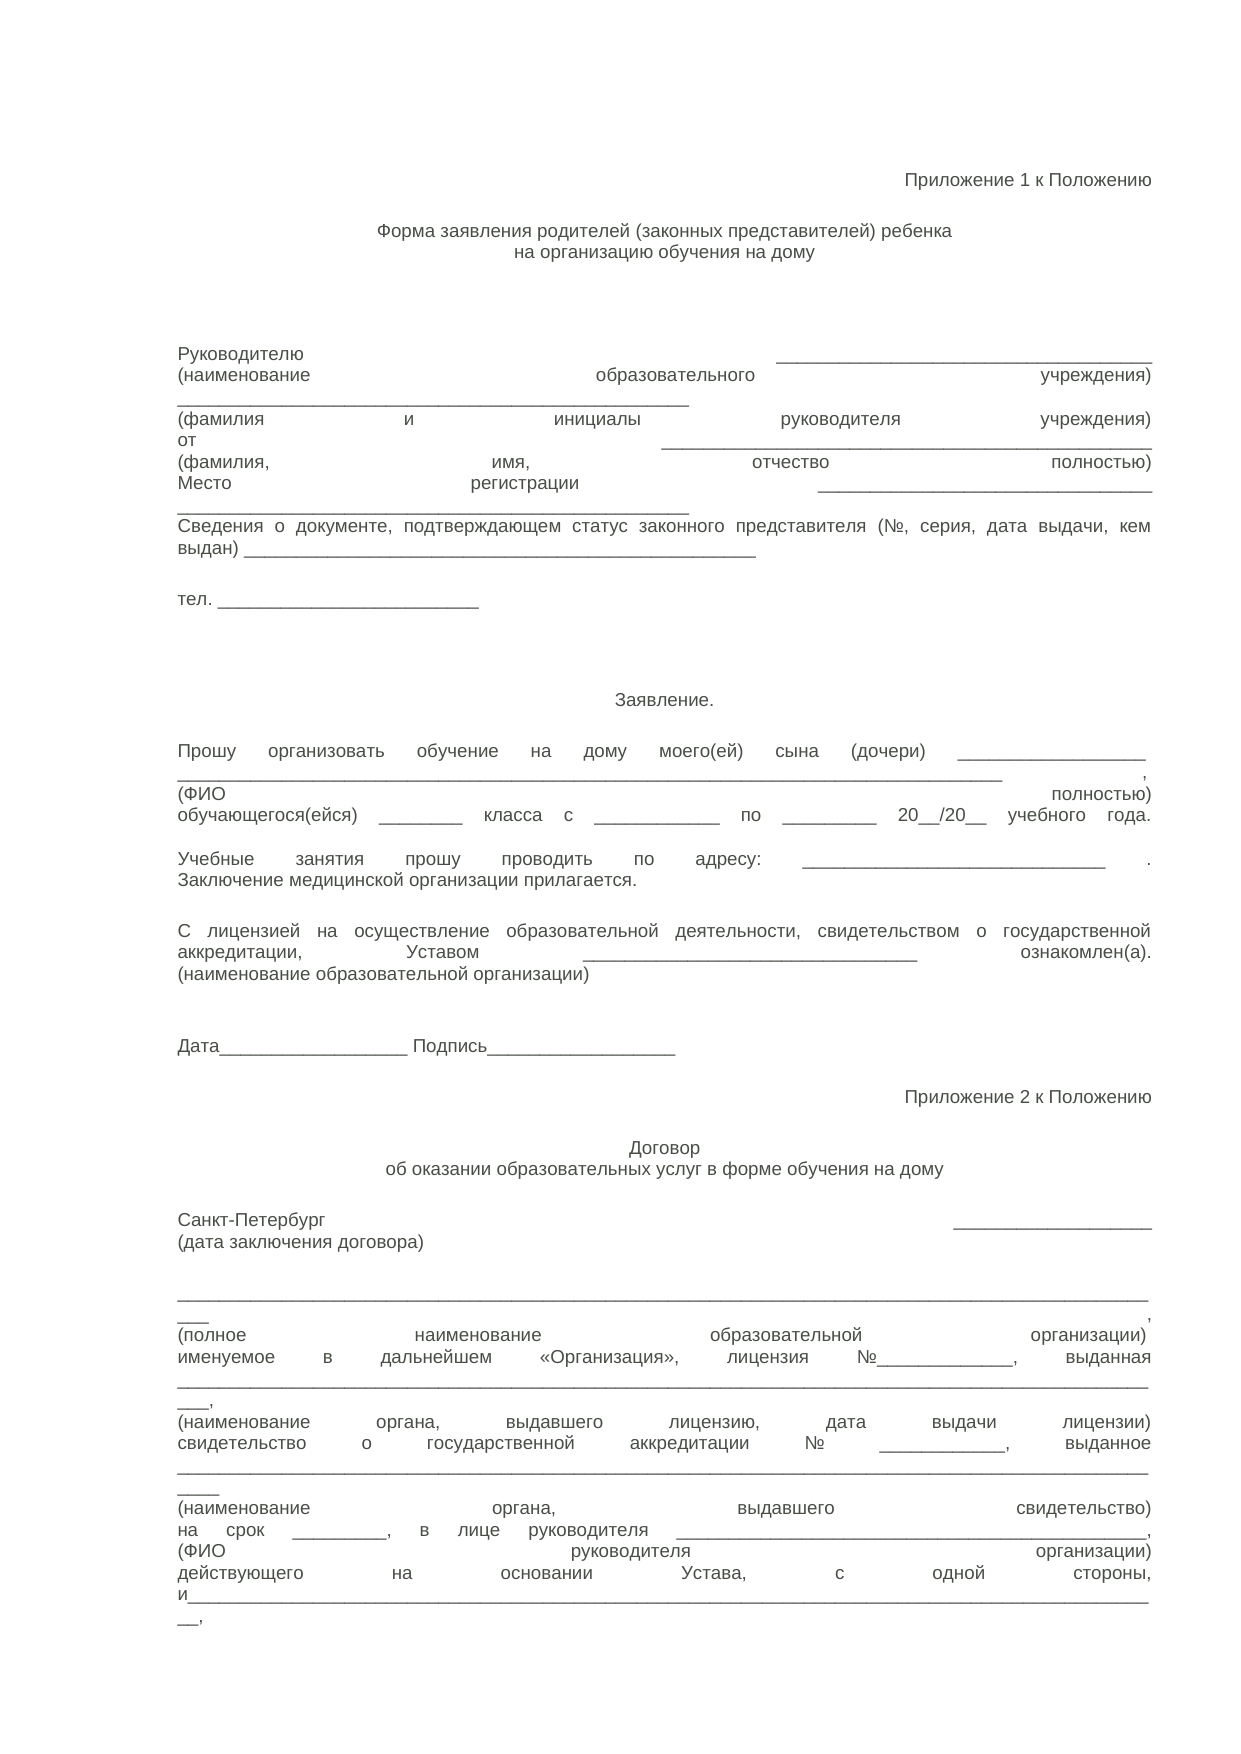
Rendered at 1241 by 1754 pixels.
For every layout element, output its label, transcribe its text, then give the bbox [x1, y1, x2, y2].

text Приложение 2 к Положению [177, 1086, 1152, 1107]
text Форма заявления родителей (законных представителей) ребенка на организацию обучения на дому [177, 219, 1152, 263]
text С лицензией на осуществление образовательной деятельности, свидетельством о государственной аккредитации, Уставом ________________________________ ознакомлен(а). (наименование образовательной организации) [177, 920, 1152, 984]
text Заявление. [177, 689, 1152, 710]
text Санкт-Петербург ___________________ (дата заключения договора) [177, 1209, 1152, 1252]
text тел. _________________________ [177, 587, 1152, 609]
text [177, 1281, 1152, 1626]
text Прошу организовать обучение на дому моего(ей) сына (дочери) __________________ _______________________________________________________________________________ , (ФИО полностью) обучающегося(ейся) ________ класса с ____________ по _________ 20__/20__ учебного года. Учебные занятия прошу проводить по адресу: _____________________________ . Заключение медицинской организации прилагается. [177, 739, 1152, 891]
text Приложение 1 к Положению [177, 169, 1152, 190]
text Дата__________________ Подпись__________________ [177, 1013, 1152, 1057]
text Руководителю ____________________________________ (наименование образовательного учреждения) _________________________________________________ (фамилия и инициалы руководителя учреждения) от _______________________________________________ (фамилия, имя, отчество полностью) Место регистрации ________________________________ _________________________________________________ Сведения о документе, подтверждающем статус законного представителя (№, серия, дата выдачи, кем выдан) _________________________________________________ [177, 343, 1152, 558]
text Договор об оказании образовательных услуг в форме обучения на дому [177, 1137, 1152, 1180]
